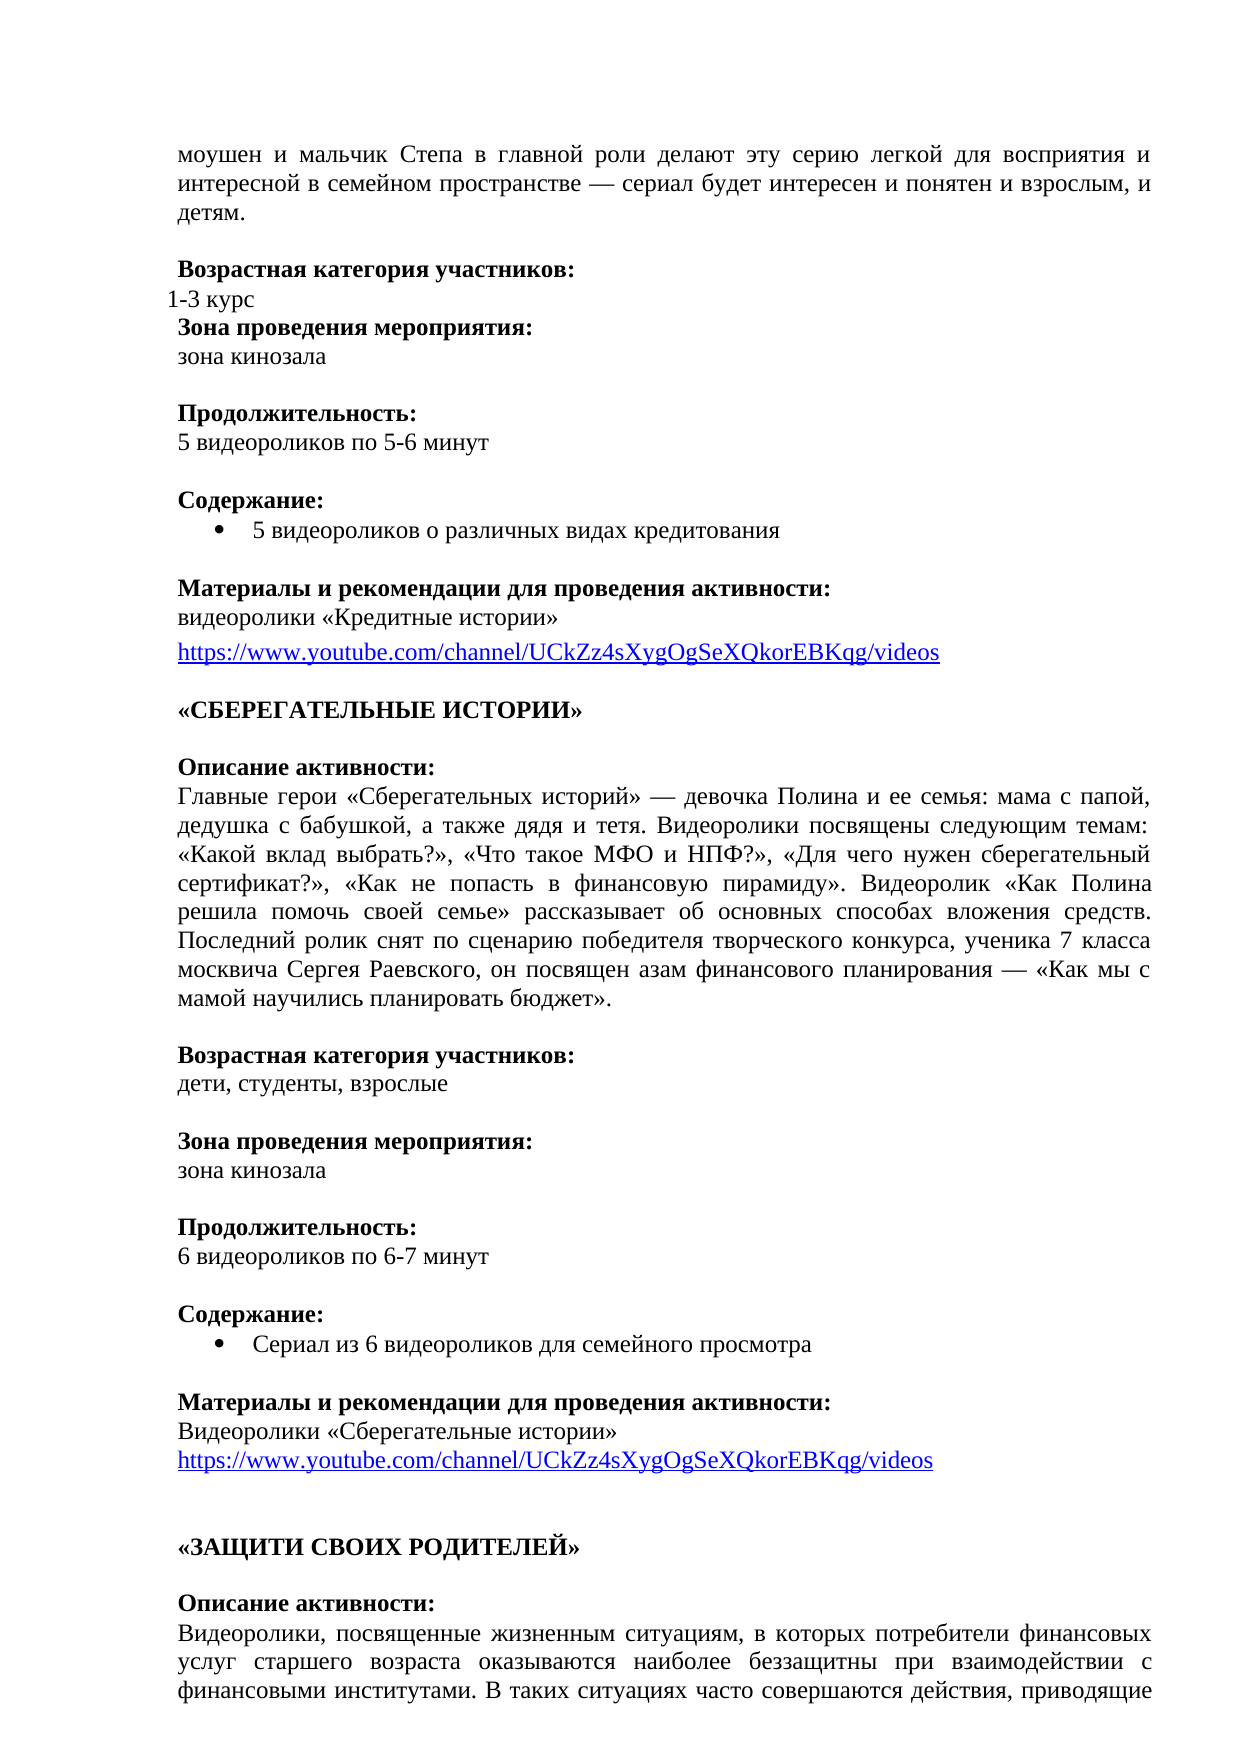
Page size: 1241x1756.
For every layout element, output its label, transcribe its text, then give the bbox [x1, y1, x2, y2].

text Описание активности: [177, 753, 1169, 781]
text Видеоролики «Сберегательные истории» https://www.youtube.com/channel/UCkZz4sXygOgSeXQkorEBKqg/videos [177, 1416, 1169, 1473]
list видеороликов по 6-7 минут [177, 1242, 1169, 1270]
text 1-3 курс [167, 284, 1169, 313]
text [177, 139, 1152, 226]
text дети, студенты, взрослые [177, 1069, 1169, 1097]
subtitle Содержание: [177, 1299, 1169, 1328]
subtitle «ЗАЩИТИ СВОИХ РОДИТЕЛЕЙ» [177, 1532, 1169, 1560]
subtitle Зона проведения мероприятия: [177, 1127, 1169, 1155]
text Описание активности: [177, 1589, 1169, 1618]
text зона кинозала [177, 1155, 1169, 1184]
subtitle «СБЕРЕГАТЕЛЬНЫЕ ИСТОРИИ» [177, 695, 1169, 724]
text «Какой вклад выбрать?», «Что такое МФО и НПФ?», «Для чего нужен сберегательный сертификат?», «Как не попасть в финансовую пирамиду». Видеоролик «Как Полина решила помочь своей семье» рассказывает об основных способах вложения средств. Последний ролик снят по сценарию победителя творческого конкурса, ученика 7 класса москвича Сергея Раевского, он посвящен азам финансового планирования — «Как мы с мамой научились планировать бюджет». [177, 839, 1152, 1011]
subtitle Материалы и рекомендации для проведения активности: [177, 573, 1169, 602]
list видеороликов по 5-6 минут [177, 428, 1169, 456]
list 5 видеороликов о различных видах кредитования [215, 514, 1169, 544]
subtitle Продолжительность: [177, 1213, 1169, 1242]
subtitle Продолжительность: [177, 399, 1169, 428]
subtitle Материалы и рекомендации для проведения активности: [177, 1387, 1169, 1416]
text https://www.youtube.com/channel/UCkZz4sXygOgSeXQkorEBKqg/videos [177, 637, 1169, 666]
subtitle Зона проведения мероприятия: [177, 313, 1169, 341]
text Главные герои «Сберегательных историй» — девочка Полина и ее семья: мама с папой, дедушка с бабушкой, а также дядя и тетя. Видеоролики посвящены следующим темам: [177, 781, 1152, 839]
subtitle Содержание: [177, 485, 1169, 514]
subtitle Возрастная категория участников: [177, 1040, 1169, 1069]
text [177, 1618, 1152, 1704]
subtitle Возрастная категория участников: [177, 255, 1169, 283]
text зона кинозала [177, 341, 1169, 370]
text видеоролики «Кредитные истории» [177, 602, 1169, 631]
list Сериал из 6 видеороликов для семейного просмотра [215, 1328, 1169, 1358]
